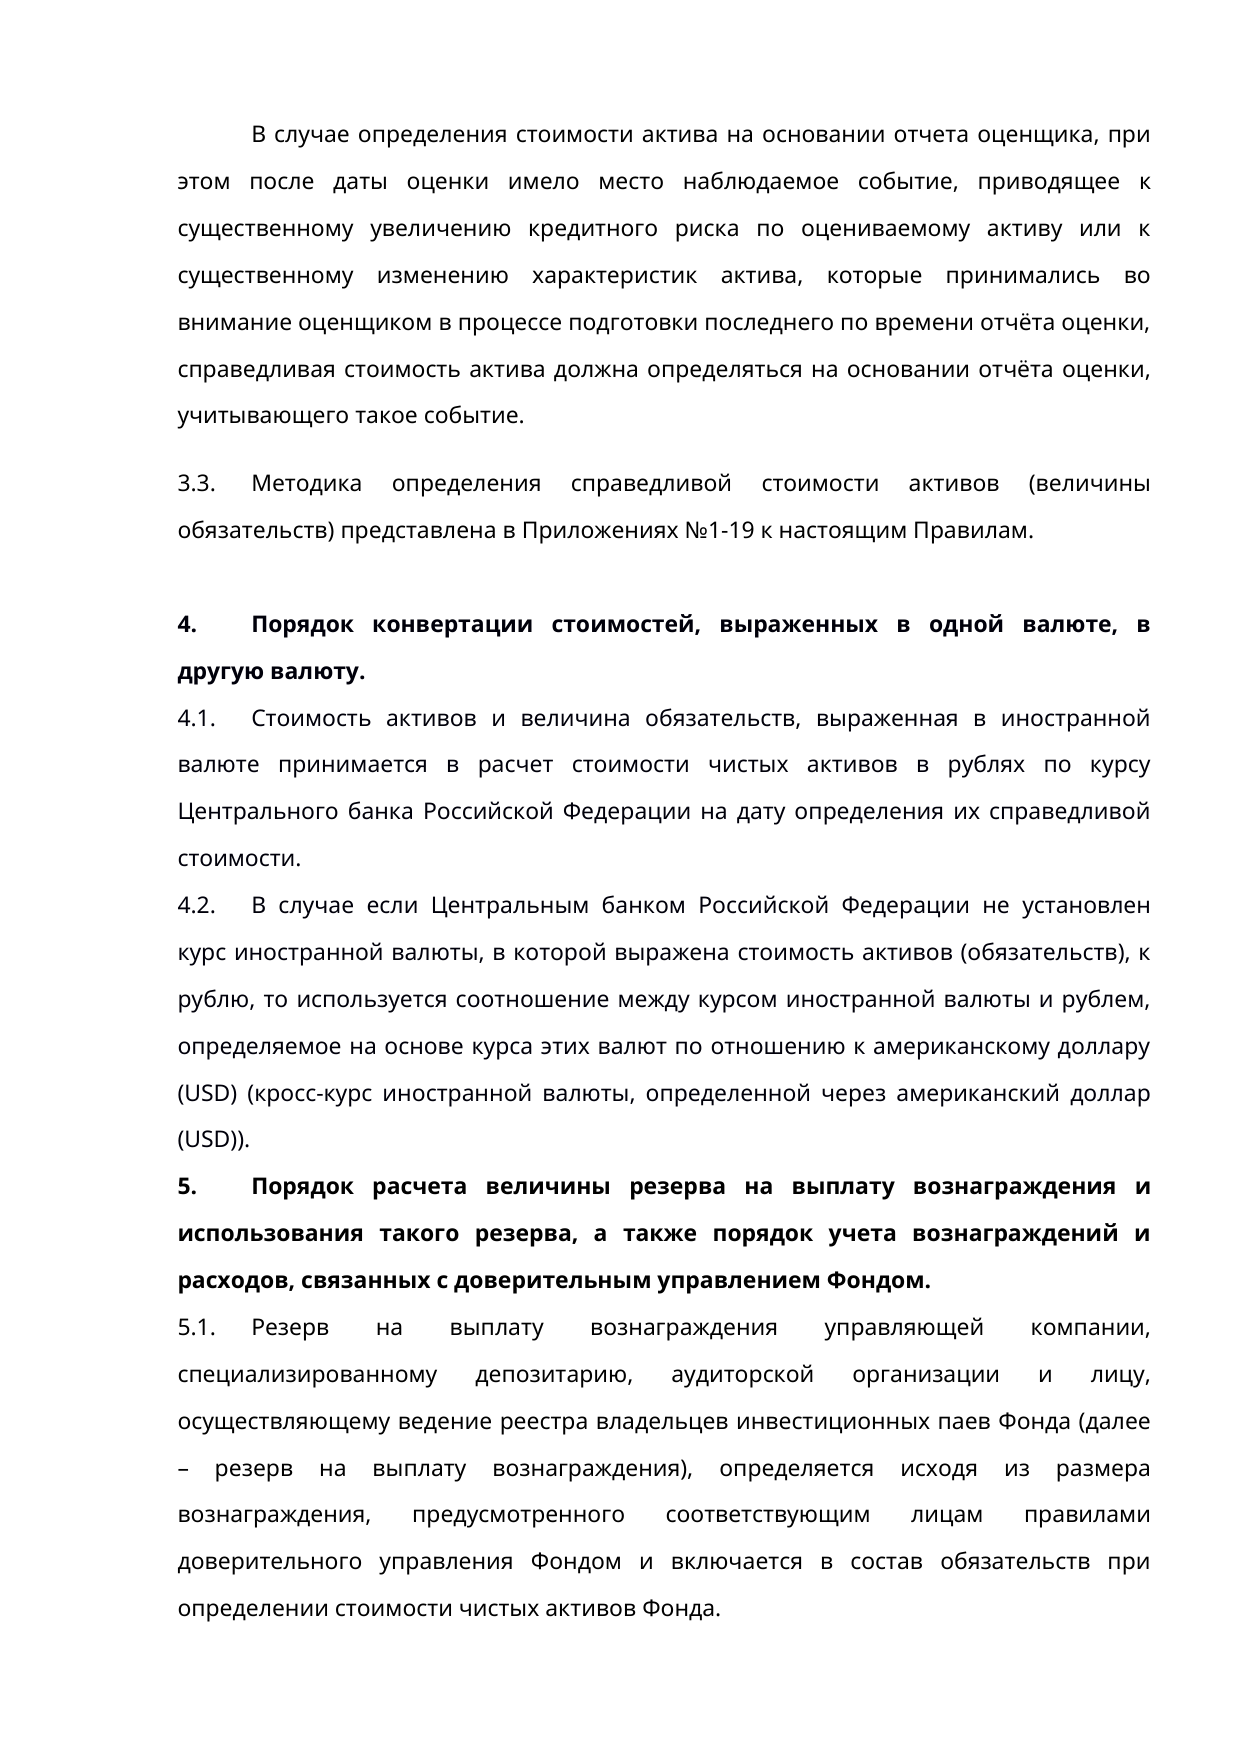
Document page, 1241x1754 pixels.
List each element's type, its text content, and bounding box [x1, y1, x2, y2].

text В случае определения стоимости актива на основании отчета оценщика, при этом после даты оценки имело место наблюдаемое событие, приводящее к существенному увеличению кредитного риска по оцениваемому активу или к существенному изменению характеристик актива, которые принимались во внимание оценщиком в процессе подготовки последнего по времени отчёта оценки, справедливая стоимость актива должна определяться на основании отчёта оценки, учитывающего такое событие. [177, 118, 1152, 431]
list Порядок конвертации стоимостей, выраженных в одной валюте, в другую валюту. [177, 608, 1152, 686]
list Стоимость активов и величина обязательств, выраженная в иностранной валюте принимается в расчет стоимости чистых активов в рублях по курсу Центрального банка Российской Федерации на дату определения их справедливой стоимости. [177, 701, 1152, 873]
list Порядок расчета величины резерва на выплату вознаграждения и использования такого резерва, а также порядок учета вознаграждений и расходов, связанных с доверительным управлением Фондом. [177, 1170, 1152, 1295]
list Методика определения справедливой стоимости активов (величины обязательств) представлена в Приложениях №1-19 к настоящим Правилам. [177, 467, 1152, 545]
list В случае если Центральным банком Российской Федерации не установлен курс иностранной валюты, в которой выражена стоимость активов (обязательств), к рублю, то используется соотношение между курсом иностранной валюты и рублем, определяемое на основе курса этих валют по отношению к американскому доллару (USD) (кросс-курс иностранной валюты, определенной через американский доллар (USD)). [177, 889, 1152, 1154]
list Резерв на выплату вознаграждения управляющей компании, специализированному депозитарию, аудиторской организации и лицу, осуществляющему ведение реестра владельцев инвестиционных паев Фонда (далее – резерв на выплату вознаграждения), определяется исходя из размера вознаграждения, предусмотренного соответствующим лицам правилами доверительного управления Фондом и включается в состав обязательств при определении стоимости чистых активов Фонда. [177, 1311, 1152, 1623]
